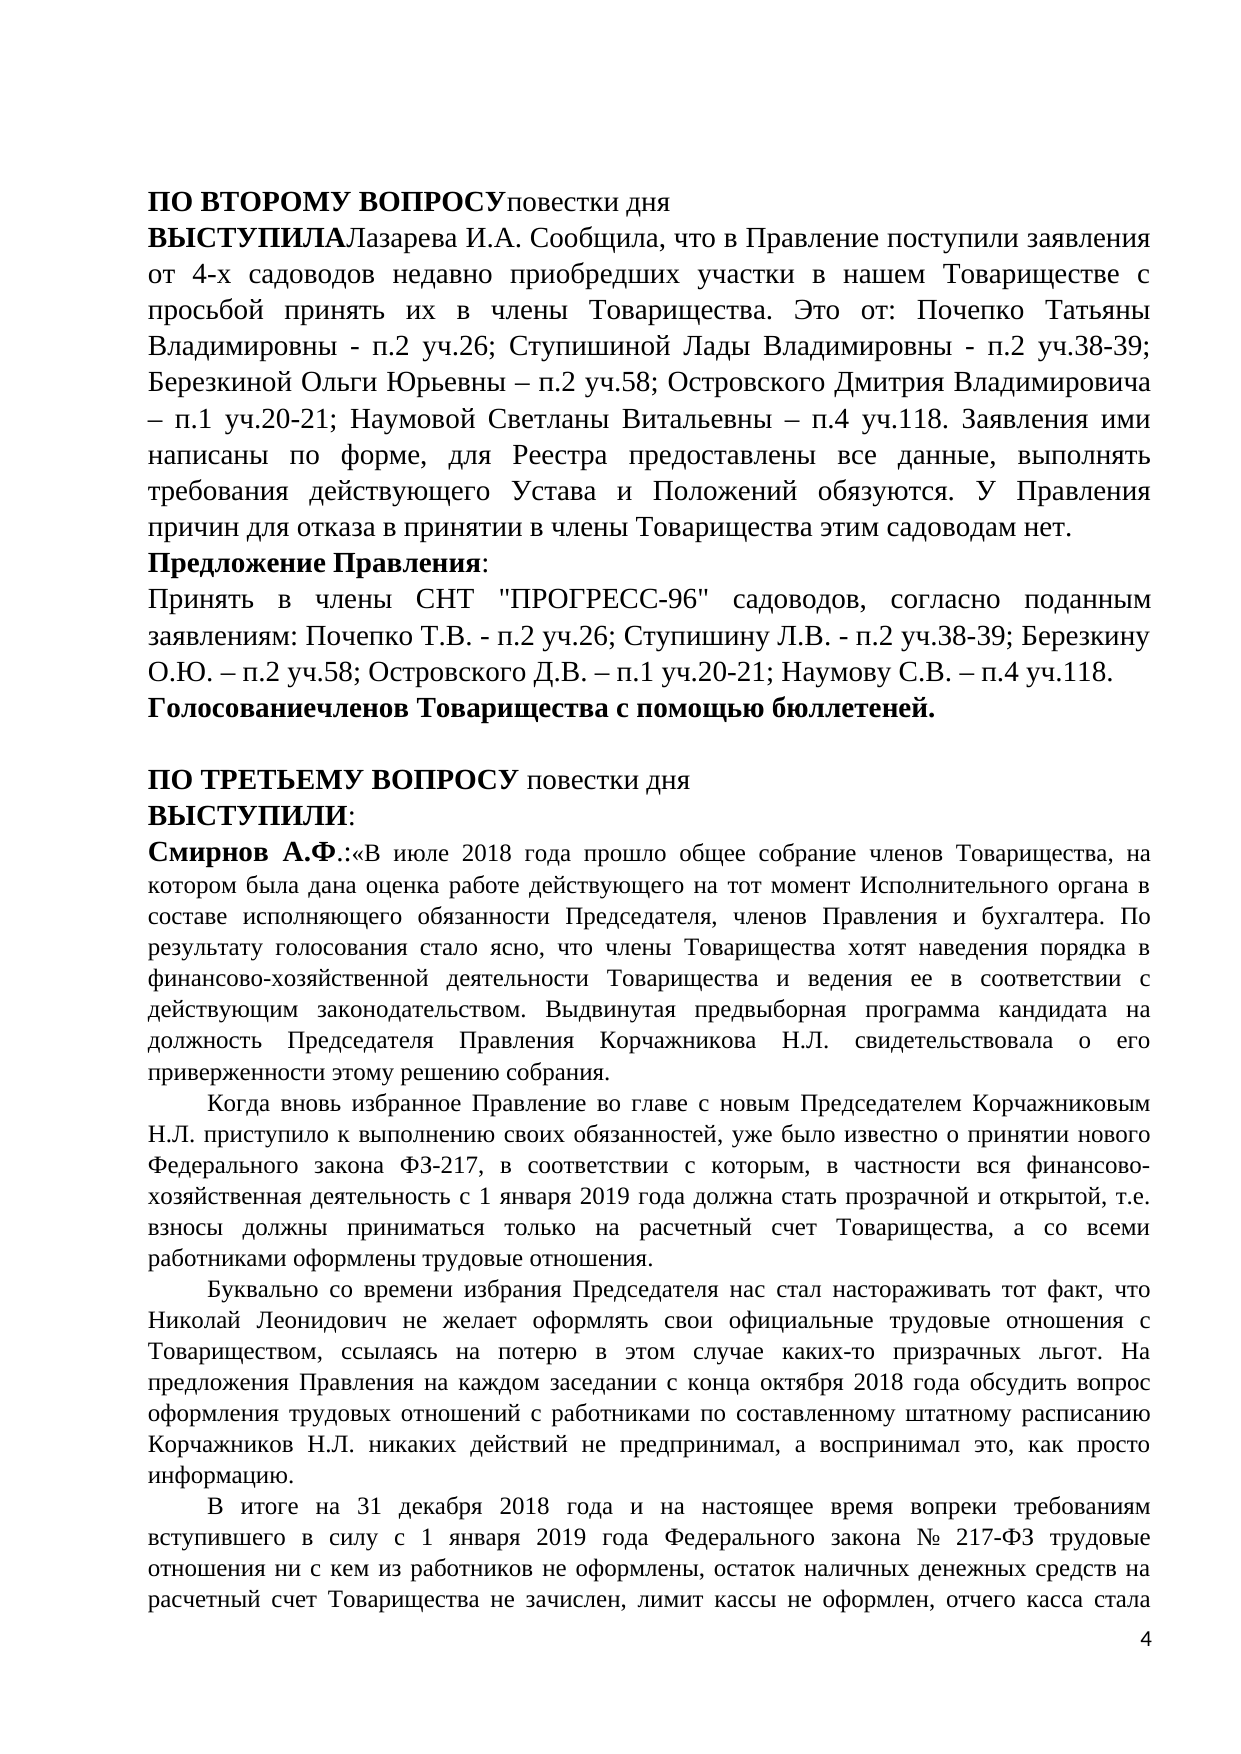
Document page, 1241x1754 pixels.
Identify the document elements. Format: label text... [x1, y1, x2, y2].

text ПО ТРЕТЬЕМУ ВОПРОСУ повестки дня [148, 762, 1152, 796]
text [148, 1491, 1152, 1613]
text Когда вновь избранное Правление во главе с новым Председателем Корчажниковым Н.Л. приступило к выполнению своих обязанностей, уже было известно о принятии нового Федерального закона ФЗ-217, в соответствии с которым, в частности вся финансово-хозяйственная деятельность с 1 января 2019 года должна стать прозрачной и открытой, т.е. взносы должны приниматься только на расчетный счет Товарищества, а со всеми работниками оформлены трудовые отношения. [148, 1088, 1152, 1272]
text ПО ВТОРОМУ ВОПРОСУповестки дня [148, 184, 1152, 217]
text Принять в члены СНТ "ПРОГРЕСС-96" садоводов, согласно поданным заявлениям: Почепко Т.В. - п.2 уч.26; Ступишину Л.В. - п.2 уч.38-39; Березкину О.Ю. – п.2 уч.58; Островского Д.В. – п.1 уч.20-21; Наумову С.В. – п.4 уч.118. [148, 581, 1152, 687]
text Смирнов А.Ф.:«В июле 2018 года прошло общее собрание членов Товарищества, на котором была дана оценка работе действующего на тот момент Исполнительного органа в составе исполняющего обязанности Председателя, членов Правления и бухгалтера. По результату голосования стало ясно, что члены Товарищества хотят наведения порядка в финансово-хозяйственной деятельности Товарищества и ведения ее в соответствии с действующим законодательством. Выдвинутая предвыборная программа кандидата на должность Председателя Правления Корчажникова Н.Л. свидетельствовала о его приверженности этому решению собрания. [148, 834, 1152, 1085]
text ВЫСТУПИЛАЛазарева И.А. Сообщила, что в Правление поступили заявления от 4-х садоводов недавно приобредших участки в нашем Товариществе с просьбой принять их в члены Товарищества. Это от: Почепко Татьяны Владимировны - п.2 уч.26; Ступишиной Лады Владимировны - п.2 уч.38-39; Березкиной Ольги Юрьевны – п.2 уч.58; Островского Дмитрия Владимировича – п.1 уч.20-21; Наумовой Светланы Витальевны – п.4 уч.118. Заявления ими написаны по форме, для Реестра предоставлены все данные, выполнять требования действующего Устава и Положений обязуются. У Правления причин для отказа в принятии в члены Товарищества этим садоводам нет. [148, 220, 1152, 543]
text Предложение Правления: [148, 545, 1152, 579]
text ВЫСТУПИЛИ: [148, 798, 1152, 832]
text Голосованиечленов Товарищества с помощью бюллетеней. [148, 690, 1152, 723]
text Буквально со времени избрания Председателя нас стал настораживать тот факт, что Николай Леонидович не желает оформлять свои официальные трудовые отношения с Товариществом, ссылаясь на потерю в этом случае каких-то призрачных льгот. На предложения Правления на каждом заседании с конца октября 2018 года обсудить вопрос оформления трудовых отношений с работниками по составленному штатному расписанию Корчажников Н.Л. никаких действий не предпринимал, а воспринимал это, как просто информацию. [148, 1274, 1152, 1489]
